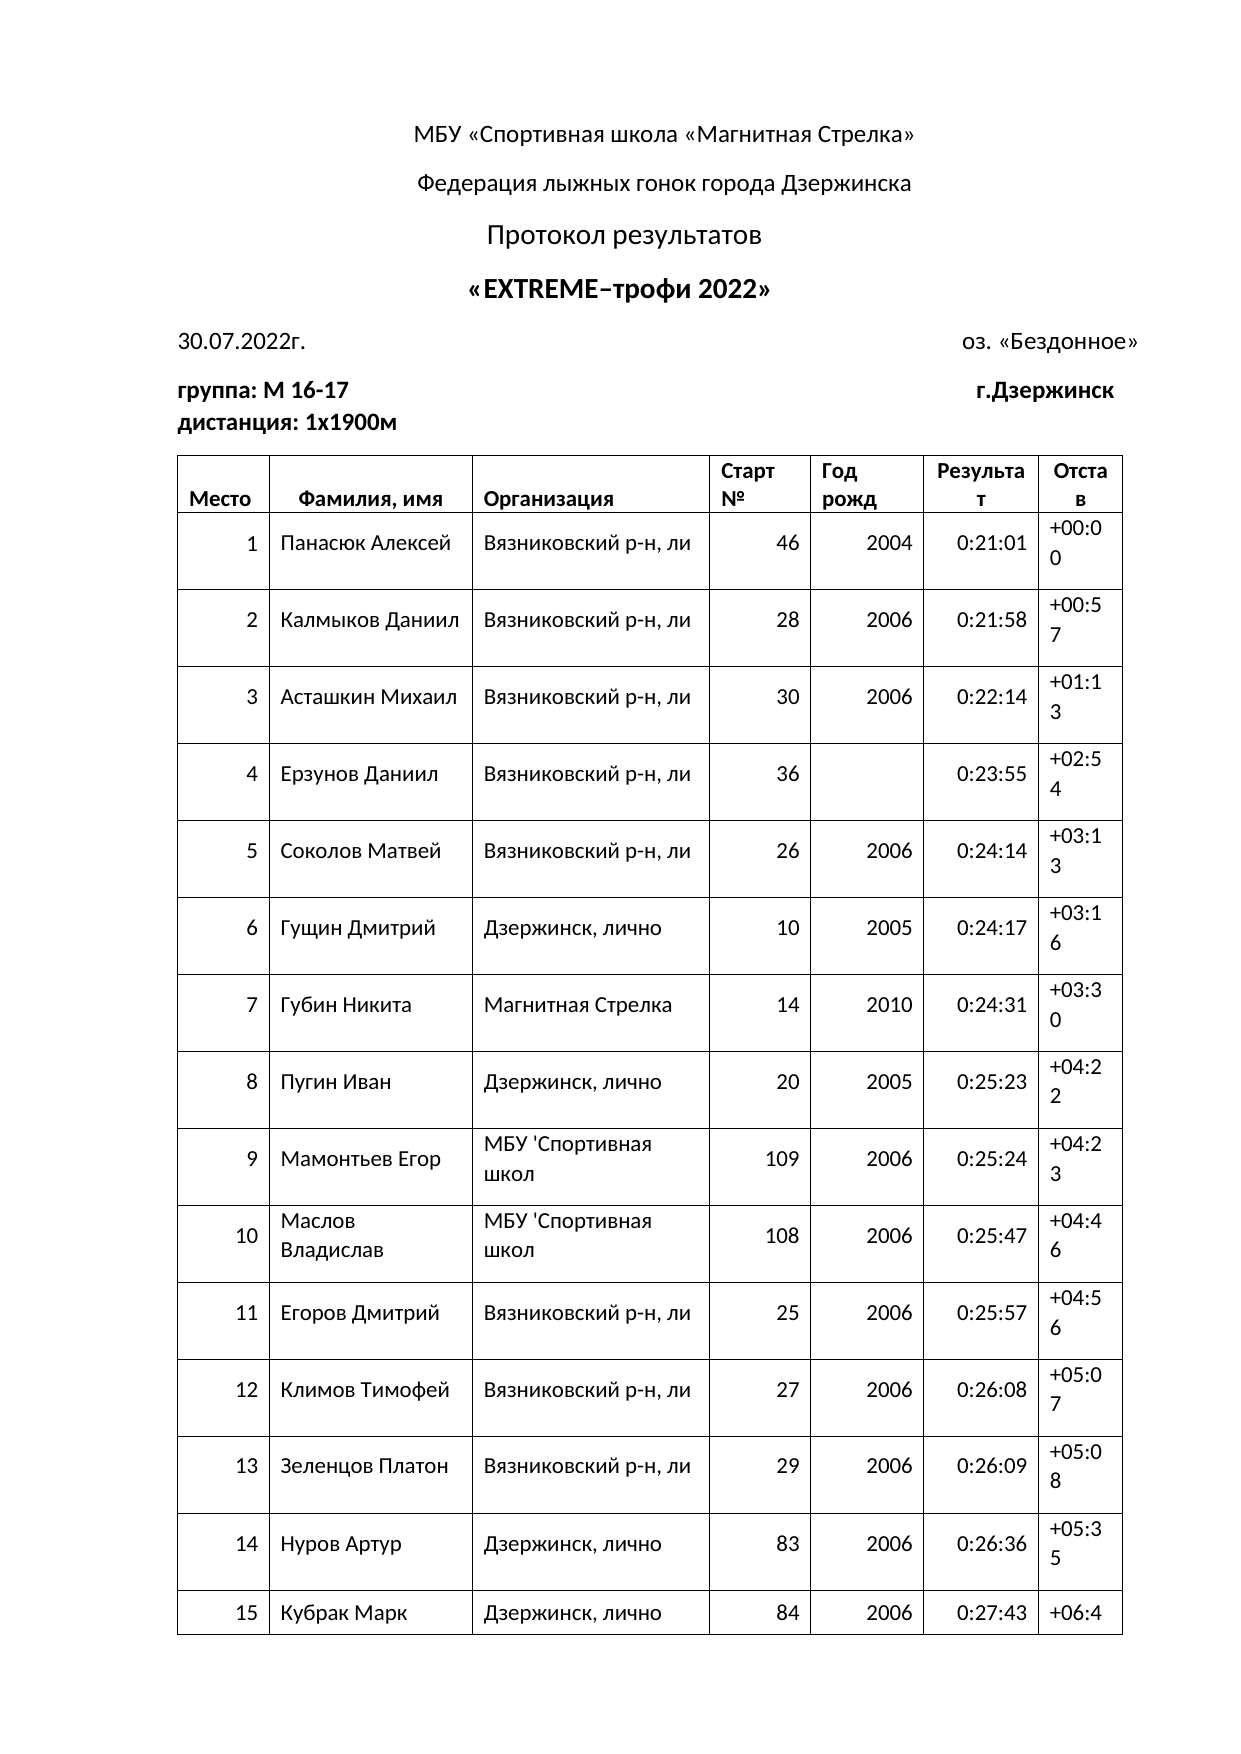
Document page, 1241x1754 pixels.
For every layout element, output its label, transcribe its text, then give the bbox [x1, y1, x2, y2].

table_header Отстав [1039, 456, 1122, 512]
table_cell +06:42 [1039, 1591, 1122, 1634]
table_cell 30 [710, 667, 810, 743]
table_cell 20 [710, 1052, 810, 1128]
table_cell 0:21:01 [924, 513, 1038, 589]
table_cell +02:54 [1039, 744, 1122, 820]
table_cell 0:24:17 [924, 898, 1038, 974]
table_cell Асташкин Михаил [270, 667, 472, 743]
table_cell 0:26:09 [924, 1437, 1038, 1513]
table_cell Магнитная Стрелка [473, 975, 709, 1051]
table_cell 10 [710, 898, 810, 974]
table_cell +04:56 [1039, 1283, 1122, 1359]
table_cell 2006 [811, 1591, 923, 1634]
table_cell 3 [178, 667, 269, 743]
table_cell Вязниковский р-н, ли [473, 590, 709, 666]
table_cell 2 [178, 590, 269, 666]
table_cell Нуров Артур [270, 1514, 472, 1590]
table_cell Вязниковский р-н, ли [473, 1360, 709, 1436]
table_cell Пугин Иван [270, 1052, 472, 1128]
table_cell Вязниковский р-н, ли [473, 1437, 709, 1513]
table_cell Дзержинск, лично [473, 1591, 709, 1634]
table_cell Вязниковский р-н, ли [473, 821, 709, 897]
table_header Место [178, 456, 269, 512]
table_cell 2006 [811, 1283, 923, 1359]
table_cell 84 [710, 1591, 810, 1634]
table_header Старт № [710, 456, 810, 512]
table_cell 2006 [811, 1360, 923, 1436]
table_cell 0:23:55 [924, 744, 1038, 820]
table_cell 0:22:14 [924, 667, 1038, 743]
table_cell 36 [710, 744, 810, 820]
table_cell +05:08 [1039, 1437, 1122, 1513]
table_cell [811, 744, 923, 820]
table_cell +03:16 [1039, 898, 1122, 974]
table_cell 28 [710, 590, 810, 666]
table_cell 2006 [811, 1206, 923, 1282]
table_cell 7 [178, 975, 269, 1051]
table_header Результат [924, 456, 1038, 512]
table_cell 13 [178, 1437, 269, 1513]
table_cell 2006 [811, 821, 923, 897]
table_cell 109 [710, 1129, 810, 1205]
table_cell 6 [178, 898, 269, 974]
table_cell +00:00 [1039, 513, 1122, 589]
table_cell 5 [178, 821, 269, 897]
table_cell Дзержинск, лично [473, 1052, 709, 1128]
table_cell 108 [710, 1206, 810, 1282]
table_cell МБУ 'Спортивная школ [473, 1129, 709, 1205]
table_cell +05:35 [1039, 1514, 1122, 1590]
table_cell 8 [178, 1052, 269, 1128]
table_header Год рожд [811, 456, 923, 512]
table_cell 25 [710, 1283, 810, 1359]
table_cell 0:24:31 [924, 975, 1038, 1051]
text «EXTREME–трофи 2022» [177, 270, 1152, 306]
table_cell Кубрак Марк [270, 1591, 472, 1634]
table_cell Климов Тимофей [270, 1360, 472, 1436]
table_cell 0:27:43 [924, 1591, 1038, 1634]
table_cell 0:26:08 [924, 1360, 1038, 1436]
table_cell МБУ 'Спортивная школ [473, 1206, 709, 1282]
table_cell 0:25:24 [924, 1129, 1038, 1205]
text Федерация лыжных гонок города Дзержинска [177, 167, 1152, 198]
table_cell +01:13 [1039, 667, 1122, 743]
table_cell +03:13 [1039, 821, 1122, 897]
table_cell 2006 [811, 1437, 923, 1513]
table_cell 46 [710, 513, 810, 589]
table_cell 0:25:23 [924, 1052, 1038, 1128]
table_cell 2006 [811, 590, 923, 666]
table_cell 2004 [811, 513, 923, 589]
table_cell Зеленцов Платон [270, 1437, 472, 1513]
text МБУ «Спортивная школа «Магнитная Стрелка» [177, 118, 1152, 149]
table_cell 9 [178, 1129, 269, 1205]
table_cell 12 [178, 1360, 269, 1436]
table_cell +03:30 [1039, 975, 1122, 1051]
table_cell +04:23 [1039, 1129, 1122, 1205]
table_cell 0:26:36 [924, 1514, 1038, 1590]
table_cell +00:57 [1039, 590, 1122, 666]
table_cell Калмыков Даниил [270, 590, 472, 666]
table_cell Дзержинск, лично [473, 1514, 709, 1590]
table_cell 26 [710, 821, 810, 897]
table_cell 15 [178, 1591, 269, 1634]
table_cell 2005 [811, 1052, 923, 1128]
table_cell Губин Никита [270, 975, 472, 1051]
table_cell 2006 [811, 1129, 923, 1205]
table_cell Дзержинск, лично [473, 898, 709, 974]
table_cell Мамонтьев Егор [270, 1129, 472, 1205]
text группа: М 16-17 г.Дзержинск дистанция: 1х1900м [177, 374, 1152, 437]
table_cell 29 [710, 1437, 810, 1513]
table_cell Вязниковский р-н, ли [473, 513, 709, 589]
table_cell 2010 [811, 975, 923, 1051]
table_cell Панасюк Алексей [270, 513, 472, 589]
table_cell Вязниковский р-н, ли [473, 744, 709, 820]
text 30.07.2022г. оз. «Бездонное» [177, 325, 1152, 355]
table_cell +04:46 [1039, 1206, 1122, 1282]
table_cell Соколов Матвей [270, 821, 472, 897]
table_cell Гущин Дмитрий [270, 898, 472, 974]
table_header Фамилия, имя [270, 456, 472, 512]
table_cell Егоров Дмитрий [270, 1283, 472, 1359]
table_cell 14 [178, 1514, 269, 1590]
table_cell 2006 [811, 667, 923, 743]
table_cell +05:07 [1039, 1360, 1122, 1436]
text Протокол результатов [177, 216, 1152, 252]
table_cell 2005 [811, 898, 923, 974]
table_cell 0:21:58 [924, 590, 1038, 666]
table_cell 27 [710, 1360, 810, 1436]
table_cell 4 [178, 744, 269, 820]
table_cell Вязниковский р-н, ли [473, 1283, 709, 1359]
table_cell 0:24:14 [924, 821, 1038, 897]
table_cell Вязниковский р-н, ли [473, 667, 709, 743]
table_cell Маслов Владислав [270, 1206, 472, 1282]
table_cell 2006 [811, 1514, 923, 1590]
table_cell 0:25:47 [924, 1206, 1038, 1282]
table_cell +04:22 [1039, 1052, 1122, 1128]
table_header Организация [473, 456, 709, 512]
table_cell 10 [178, 1206, 269, 1282]
table_cell 83 [710, 1514, 810, 1590]
table_cell 1 [178, 513, 269, 589]
table_cell 0:25:57 [924, 1283, 1038, 1359]
table_cell 14 [710, 975, 810, 1051]
table_cell 11 [178, 1283, 269, 1359]
table_cell Ерзунов Даниил [270, 744, 472, 820]
